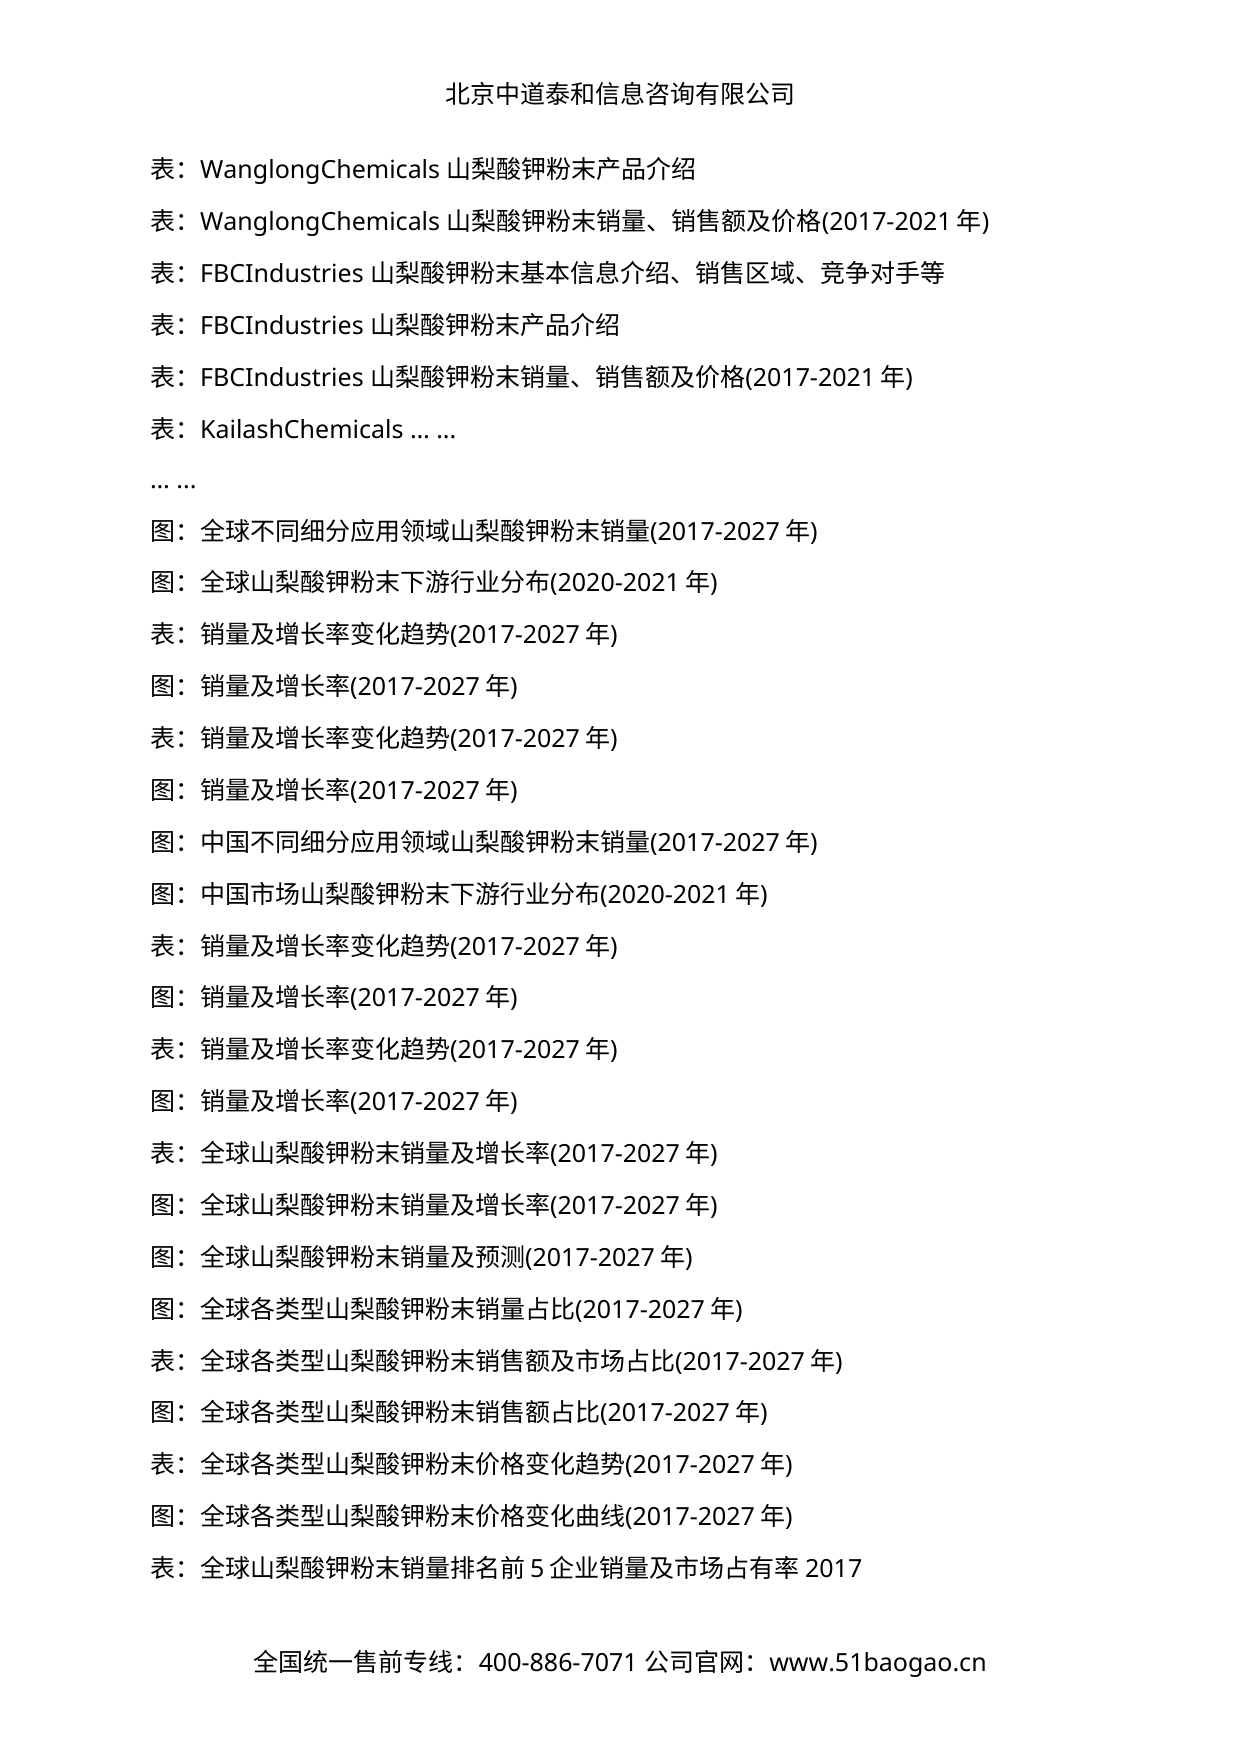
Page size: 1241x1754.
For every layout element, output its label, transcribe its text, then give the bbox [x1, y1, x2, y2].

text 图：全球不同细分应用领域山梨酸钾粉末销量(2017-2027年) [150, 511, 1090, 547]
text 表：FBCIndustries 山梨酸钾粉末基本信息介绍、销售区域、竞争对手等 [150, 254, 1090, 290]
text 表：销量及增长率变化趋势(2017-2027年) [150, 926, 1090, 962]
text 图：销量及增长率(2017-2027年) [150, 667, 1090, 703]
text 表：销量及增长率变化趋势(2017-2027年) [150, 718, 1090, 755]
text 图：销量及增长率(2017-2027年) [150, 978, 1090, 1014]
text 表：全球山梨酸钾粉末销量及增长率(2017-2027年) [150, 1133, 1090, 1170]
text 图：中国市场山梨酸钾粉末下游行业分布(2020-2021年) [150, 874, 1090, 910]
text 表：FBCIndustries 山梨酸钾粉末销量、销售额及价格(2017-2021年) [150, 357, 1090, 394]
text 表：销量及增长率变化趋势(2017-2027年) [150, 615, 1090, 651]
text … ... [150, 461, 1090, 495]
text 图：全球山梨酸钾粉末销量及增长率(2017-2027年) [150, 1185, 1090, 1222]
text 图：销量及增长率(2017-2027年) [150, 1082, 1090, 1118]
text 图：全球山梨酸钾粉末下游行业分布(2020-2021年) [150, 563, 1090, 599]
text 表：KailashChemicals … ... [150, 409, 1090, 446]
text 表：全球各类型山梨酸钾粉末价格变化趋势(2017-2027年) [150, 1445, 1090, 1481]
text 图：全球山梨酸钾粉末销量及预测(2017-2027年) [150, 1237, 1090, 1273]
text 表：FBCIndustries 山梨酸钾粉末产品介绍 [150, 306, 1090, 342]
text 图：销量及增长率(2017-2027年) [150, 770, 1090, 807]
text 表：全球山梨酸钾粉末销量排名前5企业销量及市场占有率 2017 [150, 1548, 1090, 1585]
text 图：全球各类型山梨酸钾粉末价格变化曲线(2017-2027年) [150, 1497, 1090, 1533]
text 图：中国不同细分应用领域山梨酸钾粉末销量(2017-2027年) [150, 822, 1090, 858]
text 表：WanglongChemicals 山梨酸钾粉末产品介绍 [150, 150, 1090, 186]
text 图：全球各类型山梨酸钾粉末销量占比(2017-2027年) [150, 1289, 1090, 1325]
text 表：全球各类型山梨酸钾粉末销售额及市场占比(2017-2027年) [150, 1341, 1090, 1377]
text 表：销量及增长率变化趋势(2017-2027年) [150, 1030, 1090, 1066]
text 图：全球各类型山梨酸钾粉末销售额占比(2017-2027年) [150, 1393, 1090, 1429]
text 表：WanglongChemicals 山梨酸钾粉末销量、销售额及价格(2017-2021年) [150, 202, 1090, 238]
